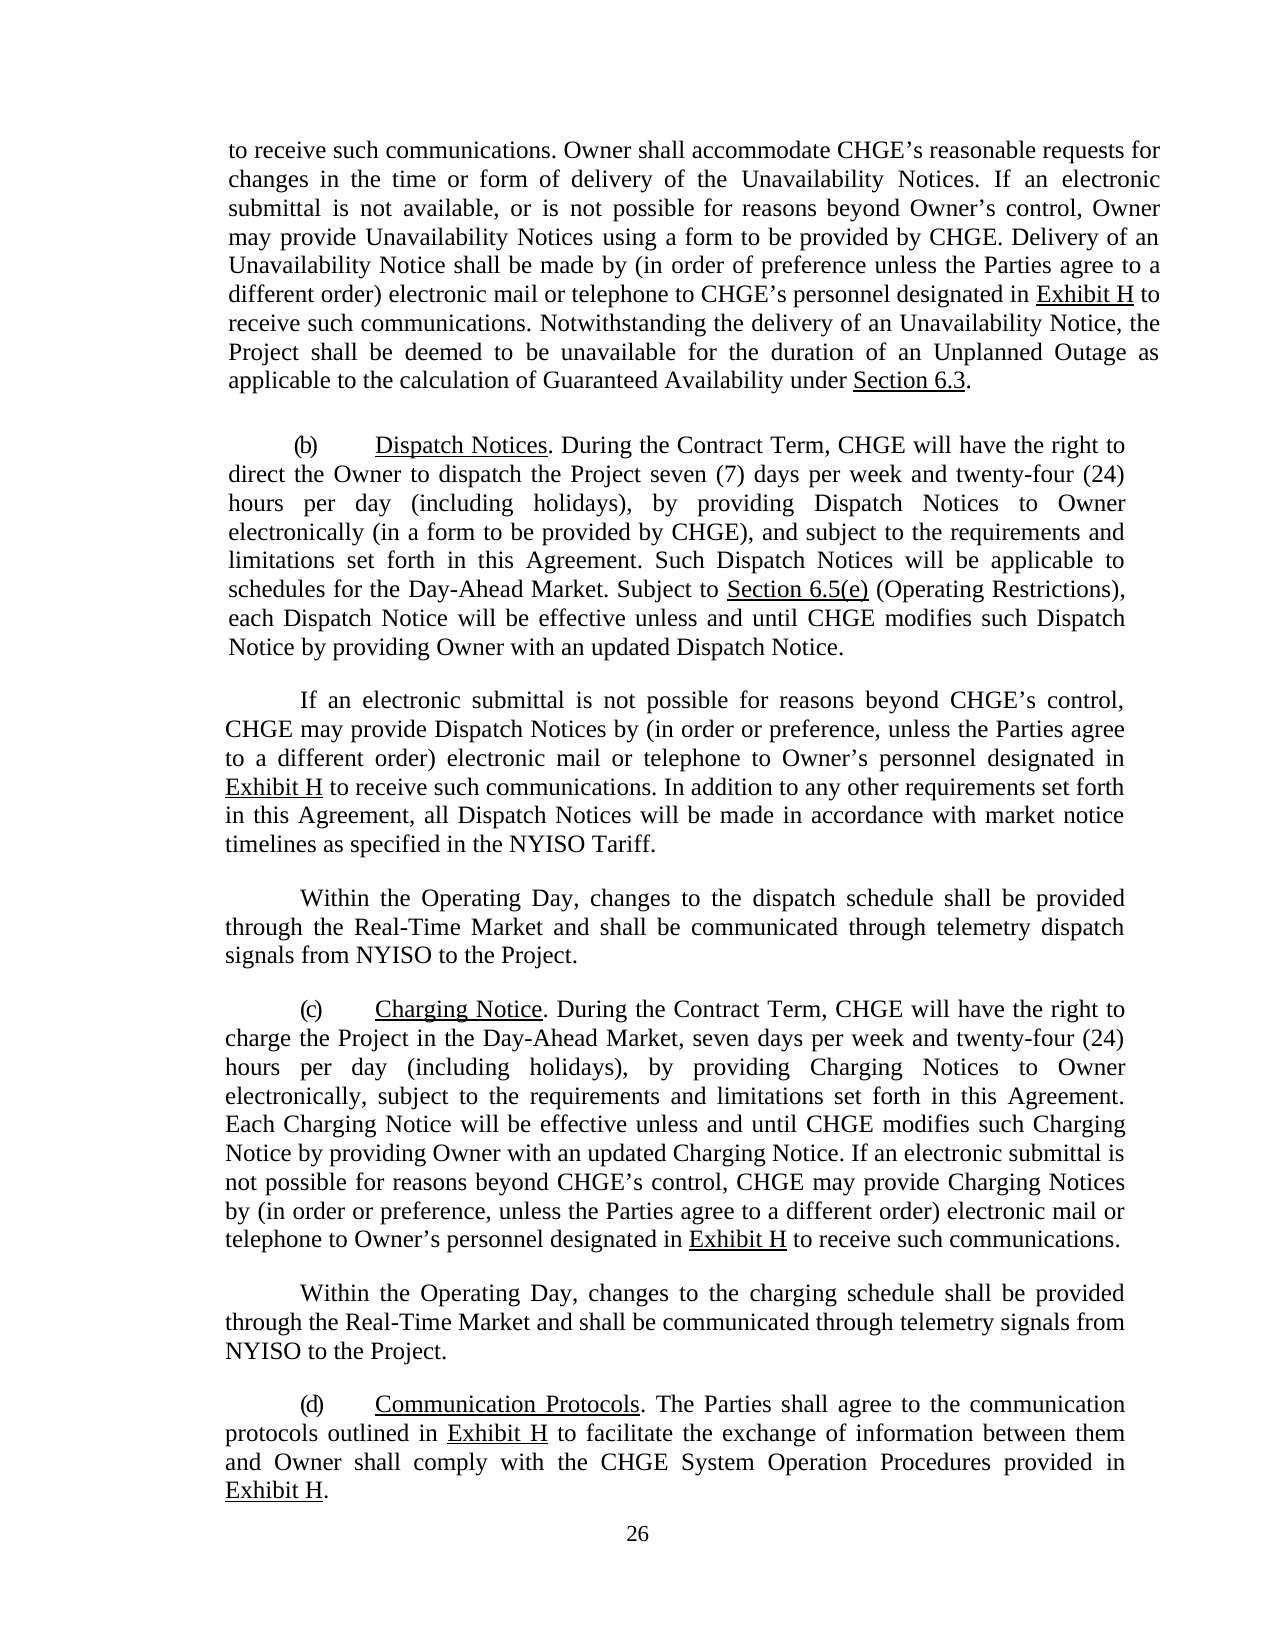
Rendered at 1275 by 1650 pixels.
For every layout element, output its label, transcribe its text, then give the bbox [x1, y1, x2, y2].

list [228, 135, 1160, 394]
text Within the Operating Day, changes to the dispatch schedule shall be provided through the Real-Time Market and shall be communicated through telemetry dispatch signals from NYISO to the Project. [225, 883, 1126, 969]
list Dispatch Notices. During the Contract Term, CHGE will have the right to direct the Owner to dispatch the Project seven (7) days per week and twenty-four (24) hours per day (including holidays), by providing Dispatch Notices to Owner electronically (in a form to be provided by CHGE), and subject to the requirements and limitations set forth in this Agreement. Such Dispatch Notices will be applicable to schedules for the Day-Ahead Market. Subject to Section 6.5(e) (Operating Restrictions), each Dispatch Notice will be effective unless and until CHGE modifies such Dispatch Notice by providing Owner with an updated Dispatch Notice. [228, 431, 1126, 661]
text If an electronic submittal is not possible for reasons beyond CHGE’s control, CHGE may provide Dispatch Notices by (in order or preference, unless the Parties agree to a different order) electronic mail or telephone to Owner’s personnel designated in Exhibit H to receive such communications. In addition to any other requirements set forth in this Agreement, all Dispatch Notices will be made in accordance with market notice timelines as specified in the NYISO Tariff. [225, 686, 1126, 858]
list Communication Protocols. The Parties shall agree to the communication protocols outlined in Exhibit H to facilitate the exchange of information between them and Owner shall comply with the CHGE System Operation Procedures provided in Exhibit H. [225, 1389, 1126, 1504]
text Within the Operating Day, changes to the charging schedule shall be provided through the Real-Time Market and shall be communicated through telemetry signals from NYISO to the Project. [225, 1278, 1126, 1364]
list Charging Notice. During the Contract Term, CHGE will have the right to charge the Project in the Day-Ahead Market, seven days per week and twenty-four (24) hours per day (including holidays), by providing Charging Notices to Owner electronically, subject to the requirements and limitations set forth in this Agreement. Each Charging Notice will be effective unless and until CHGE modifies such Charging Notice by providing Owner with an updated Charging Notice. If an electronic submittal is not possible for reasons beyond CHGE’s control, CHGE may provide Charging Notices by (in order or preference, unless the Parties agree to a different order) electronic mail or telephone to Owner’s personnel designated in Exhibit H to receive such communications. [225, 994, 1126, 1253]
